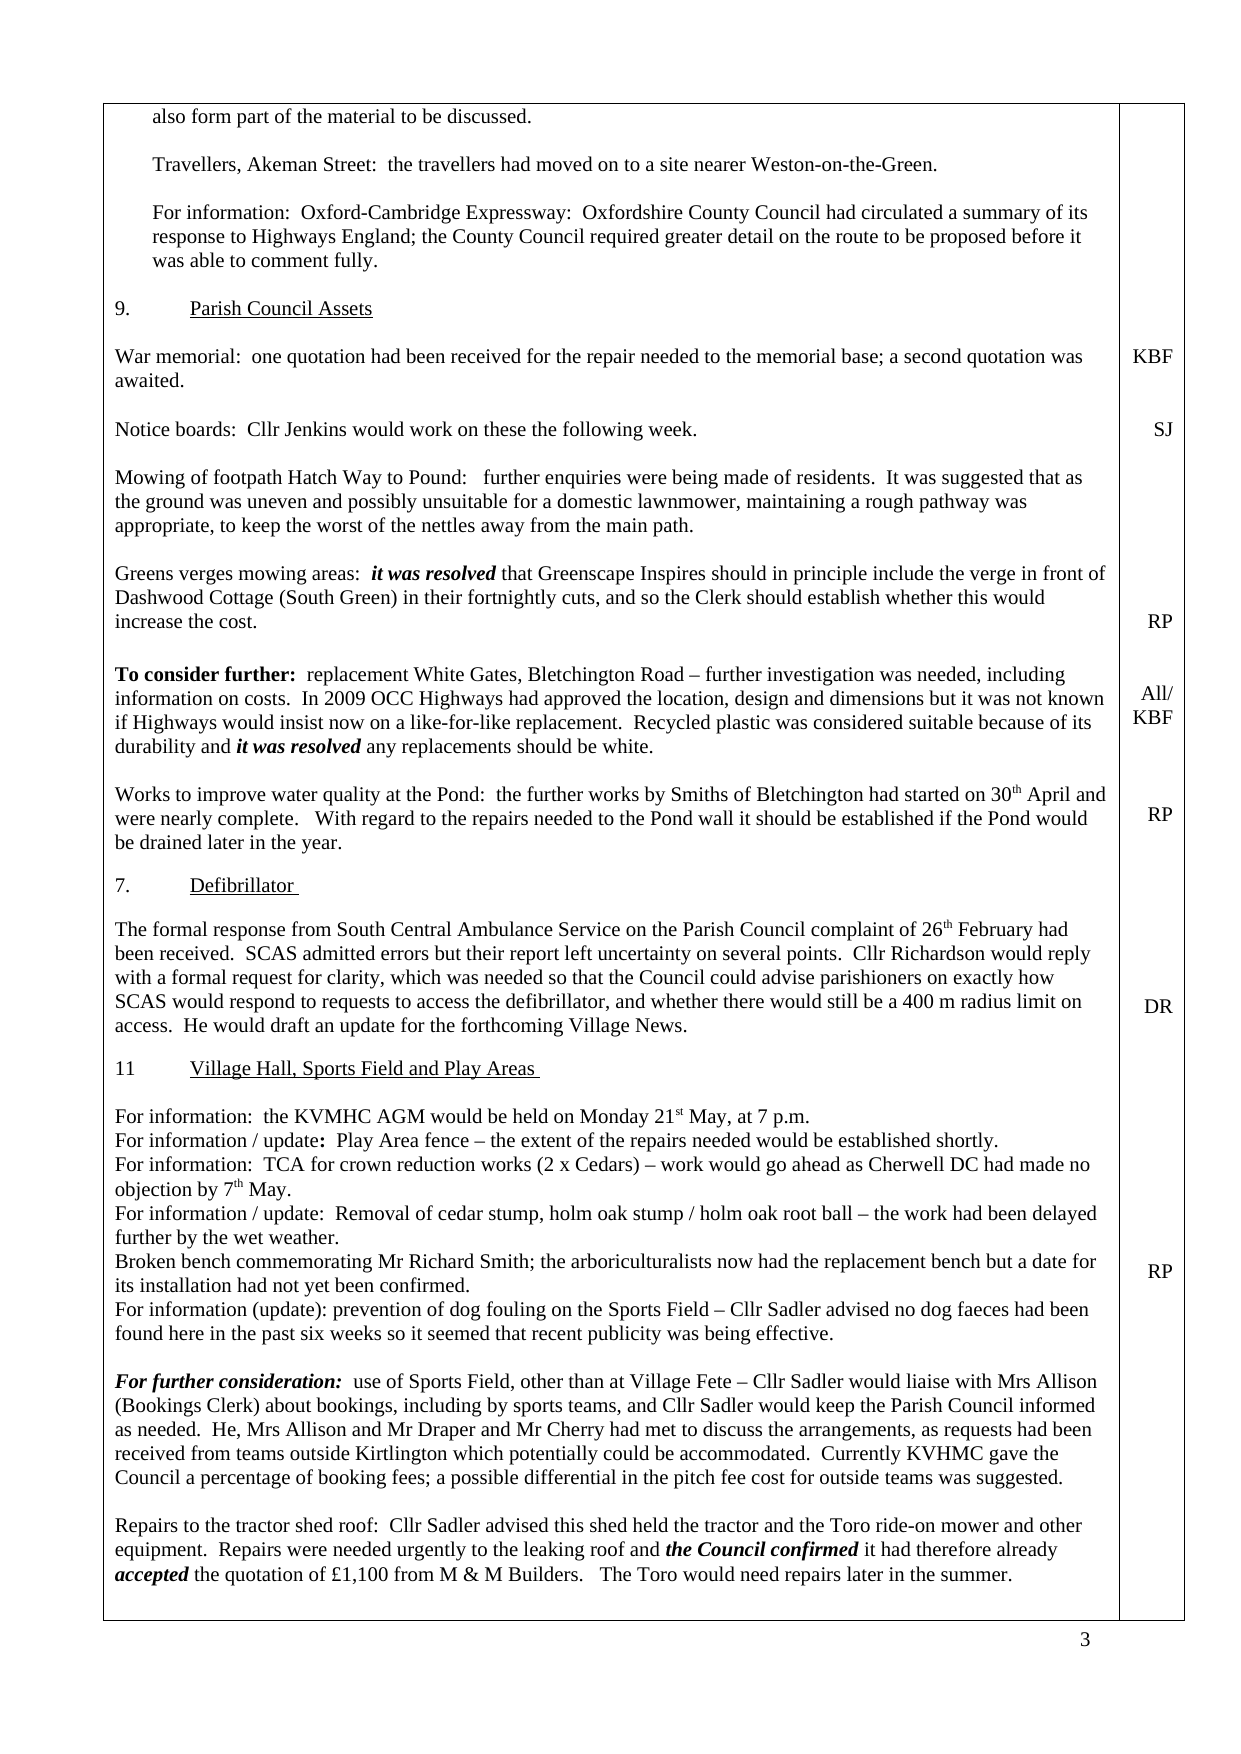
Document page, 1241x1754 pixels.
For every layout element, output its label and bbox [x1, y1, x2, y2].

table_cell [104, 104, 1119, 1619]
table_cell [1120, 104, 1184, 1619]
